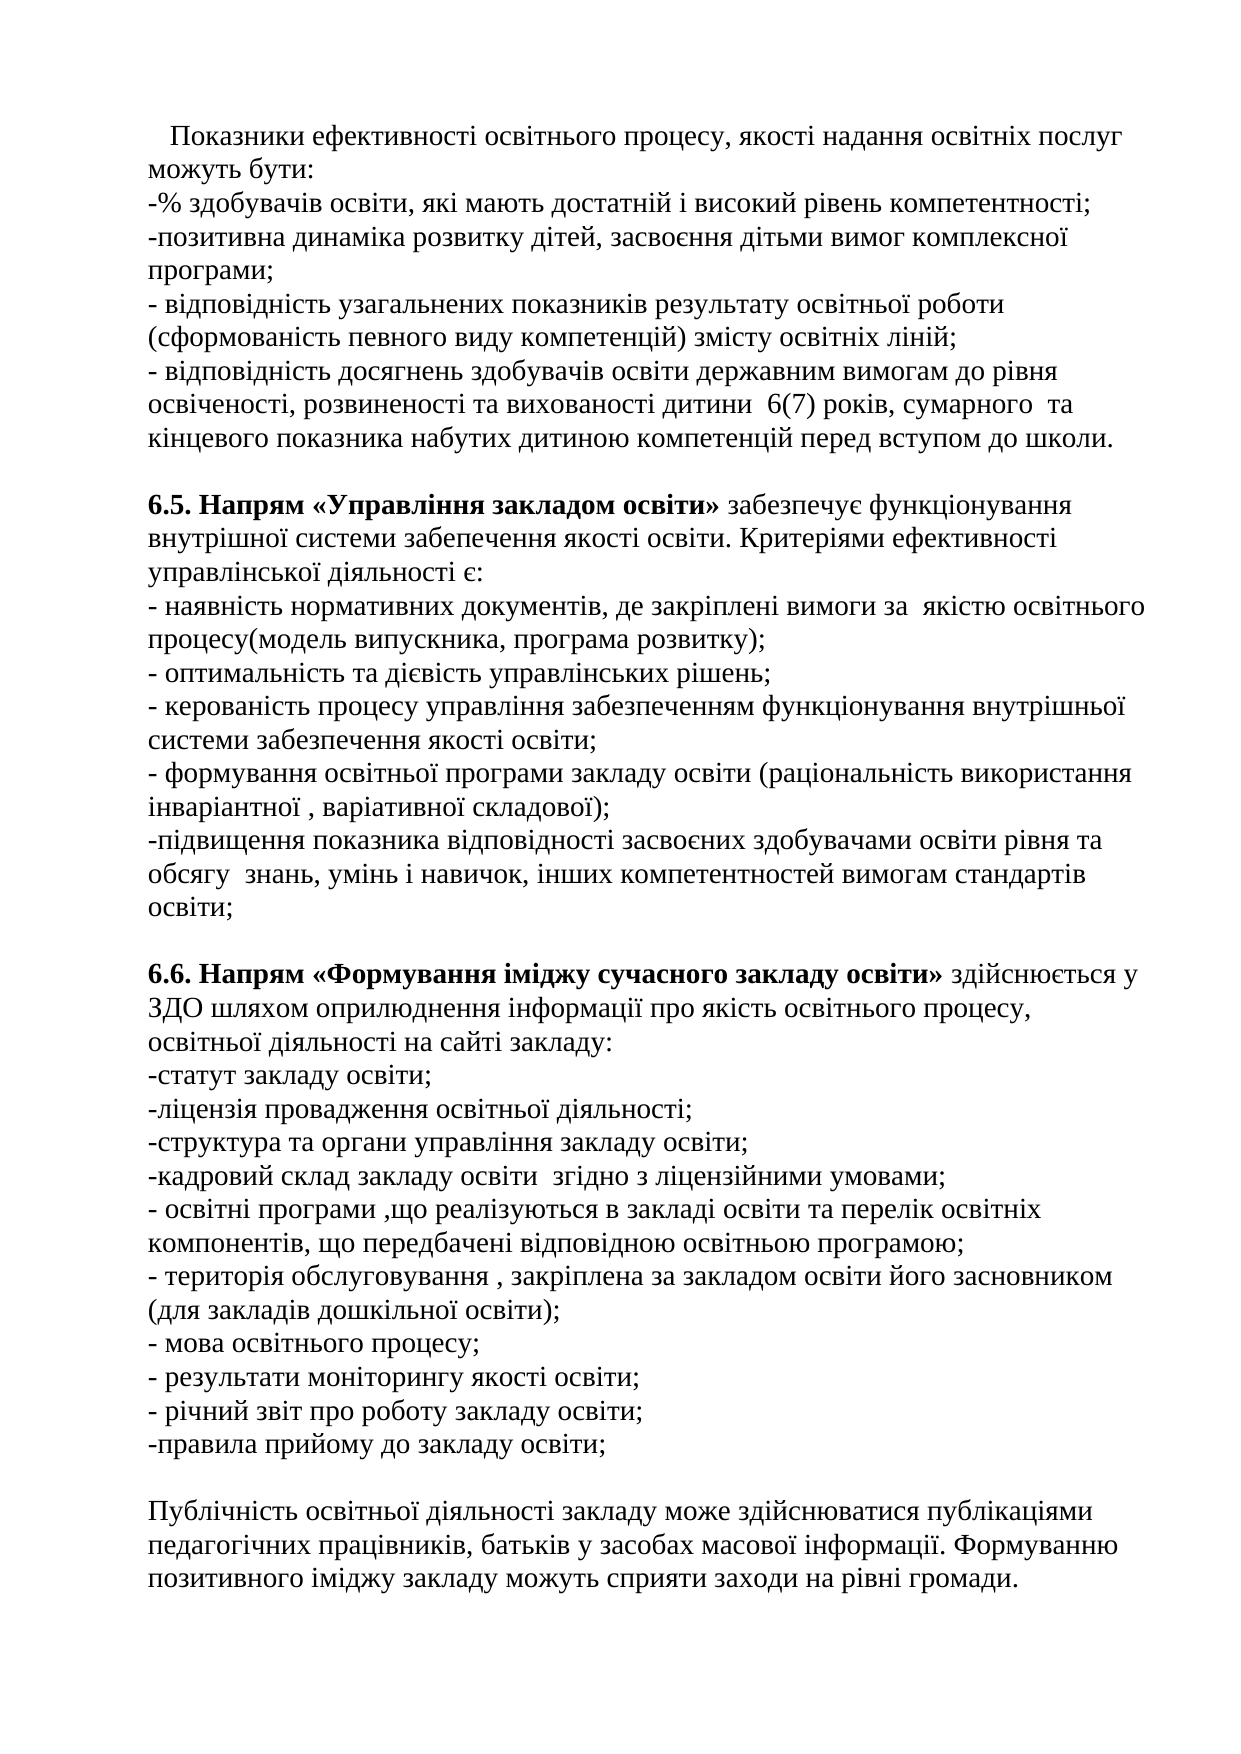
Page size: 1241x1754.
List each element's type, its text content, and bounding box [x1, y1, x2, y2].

text - освітні програми ,що реалізуються в закладі освіти та перелік освітніх компонентів, що передбачені відповідною освітньою програмою; [148, 1191, 1152, 1258]
text 6.6. Напрям «Формування іміджу сучасного закладу освіти» здійснюється у ЗДО шляхом оприлюднення інформації про якість освітнього процесу, освітньої діяльності на сайті закладу: [148, 957, 1152, 1057]
text Показники ефективності освітнього процесу, якості надання освітніх послуг можуть бути: [148, 118, 1152, 185]
text - наявність нормативних документів, де закріплені вимоги за якістю освітнього процесу(модель випускника, програма розвитку); [148, 588, 1152, 655]
text - результати моніторингу якості освіти; [148, 1359, 1152, 1393]
text -статут закладу освіти; [148, 1057, 1152, 1091]
text - керованість процесу управління забезпеченням функціонування внутрішньої системи забезпечення якості освіти; [148, 688, 1152, 755]
text - річний звіт про роботу закладу освіти; [148, 1393, 1152, 1426]
text Публічність освітньої діяльності закладу може здійснюватися публікаціями педагогічних працівників, батьків у засобах масової інформації. Формуванню позитивного іміджу закладу можуть сприяти заходи на рівні громади. [148, 1493, 1152, 1594]
text - відповідність досягнень здобувачів освіти державним вимогам до рівня освіченості, розвиненості та вихованості дитини 6(7) років, сумарного та кінцевого показника набутих дитиною компетенцій перед вступом до школи. [148, 353, 1152, 453]
text -кадровий склад закладу освіти згідно з ліцензійними умовами; [148, 1158, 1152, 1191]
text - мова освітнього процесу; [148, 1326, 1152, 1359]
text -структура та органи управління закладу освіти; [148, 1124, 1152, 1158]
text - відповідність узагальнених показників результату освітньої роботи (сформованість певного виду компетенцій) змісту освітніх ліній; [148, 286, 1152, 353]
text 6.5. Напрям «Управління закладом освіти» забезпечує функціонування внутрішної системи забепечення якості освіти. Критеріями ефективності управлінської діяльності є: [148, 487, 1152, 588]
text -ліцензія провадження освітньої діяльності; [148, 1091, 1152, 1124]
text -підвищення показника відповідності засвоєних здобувачами освіти рівня та обсягу знань, умінь і навичок, інших компетентностей вимогам стандартів освіти; [148, 822, 1152, 923]
text -% здобувачів освіти, які мають достатній і високий рівень компетентності; [148, 185, 1152, 219]
text - територія обслуговування , закріплена за закладом освіти його засновником (для закладів дошкільної освіти); [148, 1258, 1152, 1326]
text -позитивна динаміка розвитку дітей, засвоєння дітьми вимог комплексної програми; [148, 219, 1152, 286]
text - формування освітньої програми закладу освіти (раціональність використання інваріантної , варіативної складової); [148, 755, 1152, 822]
text -правила прийому до закладу освіти; [148, 1426, 1152, 1460]
text - оптимальність та дієвість управлінських рішень; [148, 655, 1152, 688]
